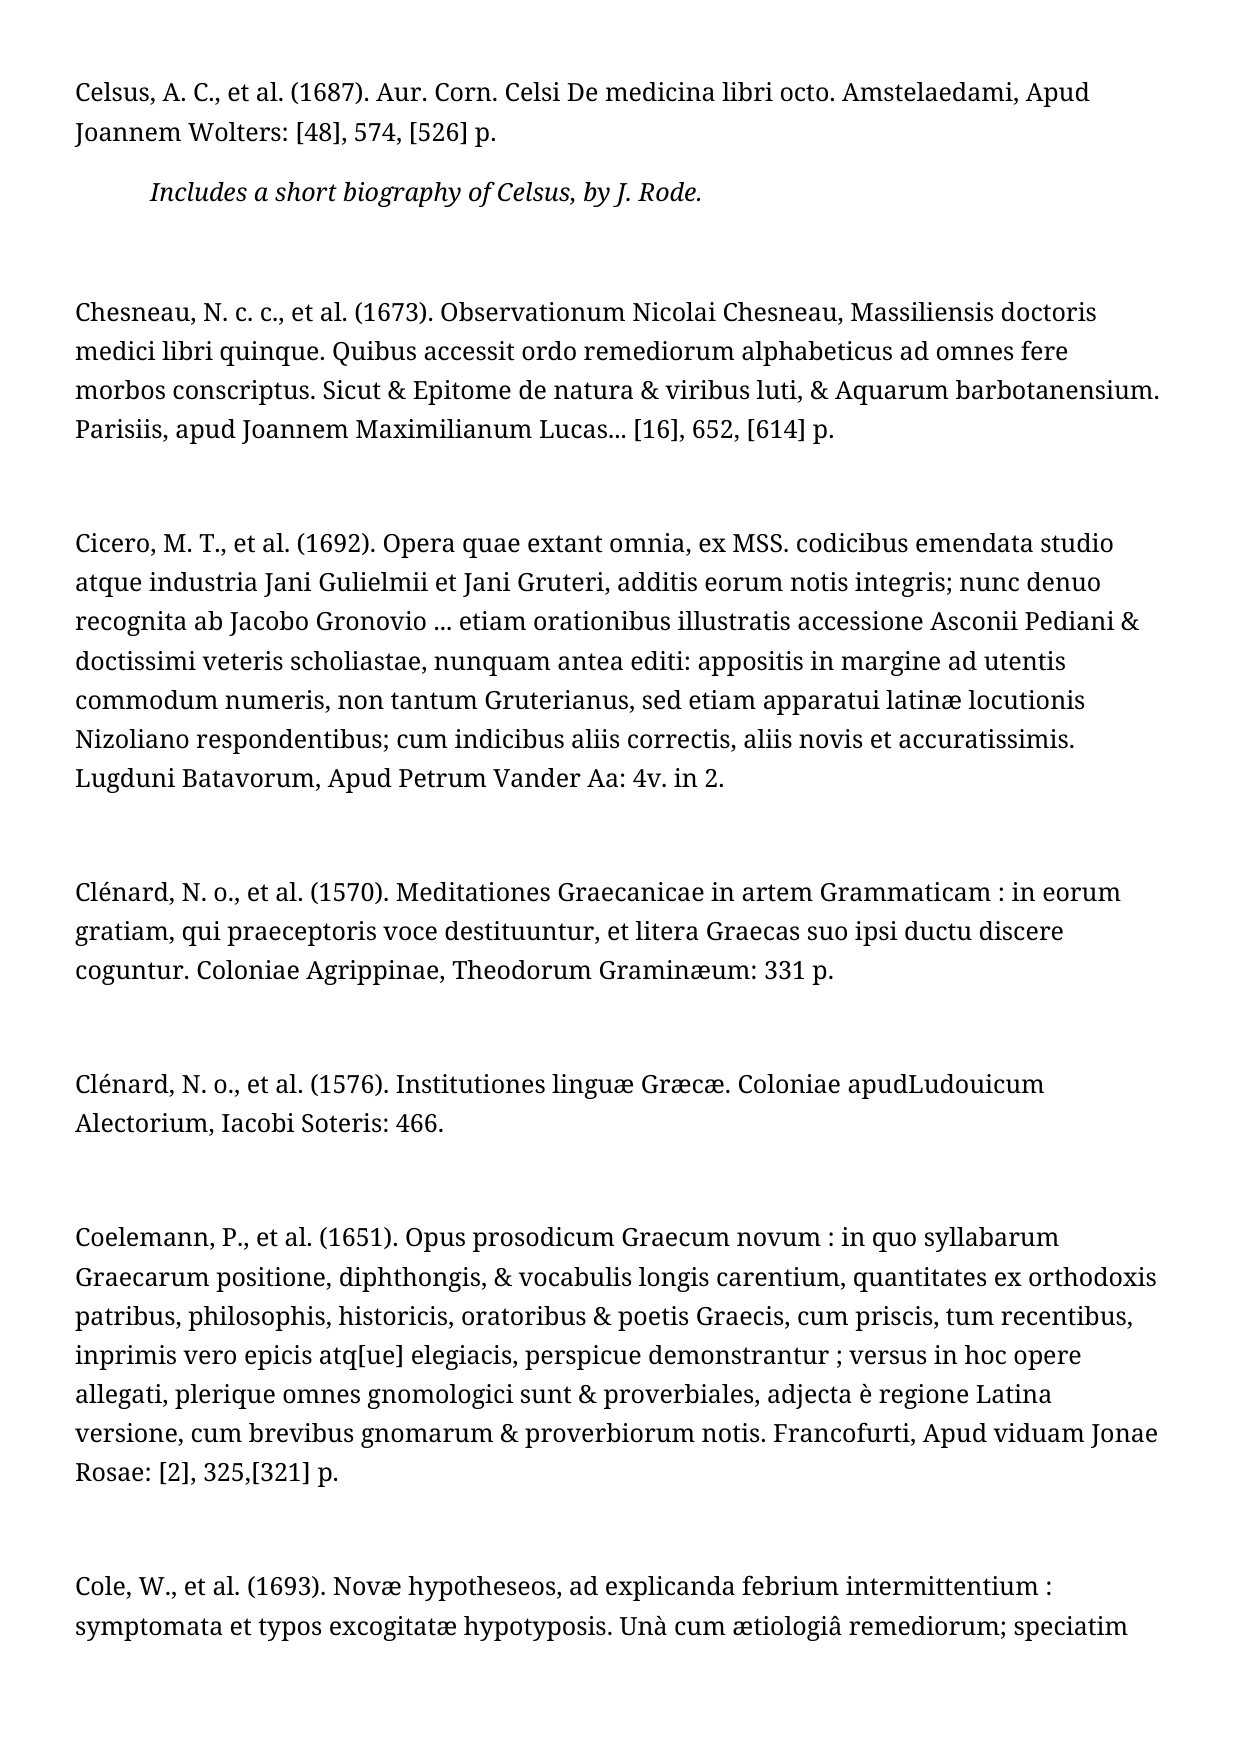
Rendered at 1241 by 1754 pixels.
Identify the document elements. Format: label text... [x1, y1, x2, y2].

text Clénard, N. o., et al. (1570). Meditationes Graecanicae in artem Grammaticam : in eorum gratiam, qui praeceptoris voce destituuntur, et litera Graecas suo ipsi ductu discere coguntur. Coloniae Agrippinae, Theodorum Graminæum: 331 p. [75, 874, 1165, 987]
text Clénard, N. o., et al. (1576). Institutiones linguæ Græcæ. Coloniae apudLudouicum Alectorium, Iacobi Soteris: 466. [75, 1067, 1165, 1140]
text Celsus, A. C., et al. (1687). Aur. Corn. Celsi De medicina libri octo. Amstelaedami, Apud Joannem Wolters: [48], 574, [526] p. [75, 75, 1165, 148]
text Cicero, M. T., et al. (1692). Opera quae extant omnia, ex MSS. codicibus emendata studio atque industria Jani Gulielmii et Jani Gruteri, additis eorum notis integris; nunc denuo recognita ab Jacobo Gronovio ... etiam orationibus illustratis accessione Asconii Pediani & doctissimi veteris scholiastae, nunquam antea editi: appositis in margine ad utentis commodum numeris, non tantum Gruterianus, sed etiam apparatui latinæ locutionis Nizoliano respondentibus; cum indicibus aliis correctis, aliis novis et accuratissimis. Lugduni Batavorum, Apud Petrum Vander Aa: 4v. in 2. [75, 526, 1165, 795]
text Includes a short biography of Celsus, by J. Rode. [75, 174, 1165, 208]
text Coelemann, P., et al. (1651). Opus prosodicum Graecum novum : in quo syllabarum Graecarum positione, diphthongis, & vocabulis longis carentium, quantitates ex orthodoxis patribus, philosophis, historicis, oratoribus & poetis Graecis, cum priscis, tum recentibus, inprimis vero epicis atq[ue] elegiacis, perspicue demonstrantur ; versus in hoc opere allegati, plerique omnes gnomologici sunt & proverbiales, adjecta è regione Latina versione, cum brevibus gnomarum & proverbiorum notis. Francofurti, Apud viduam Jonae Rosae: [2], 325,[321] p. [75, 1220, 1165, 1489]
text Chesneau, N. c. c., et al. (1673). Observationum Nicolai Chesneau, Massiliensis doctoris medici libri quinque. Quibus accessit ordo remediorum alphabeticus ad omnes fere morbos conscriptus. Sicut & Epitome de natura & viribus luti, & Aquarum barbotanensium. Parisiis, apud Joannem Maximilianum Lucas... [16], 652, [614] p. [75, 294, 1165, 446]
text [75, 1569, 1165, 1642]
